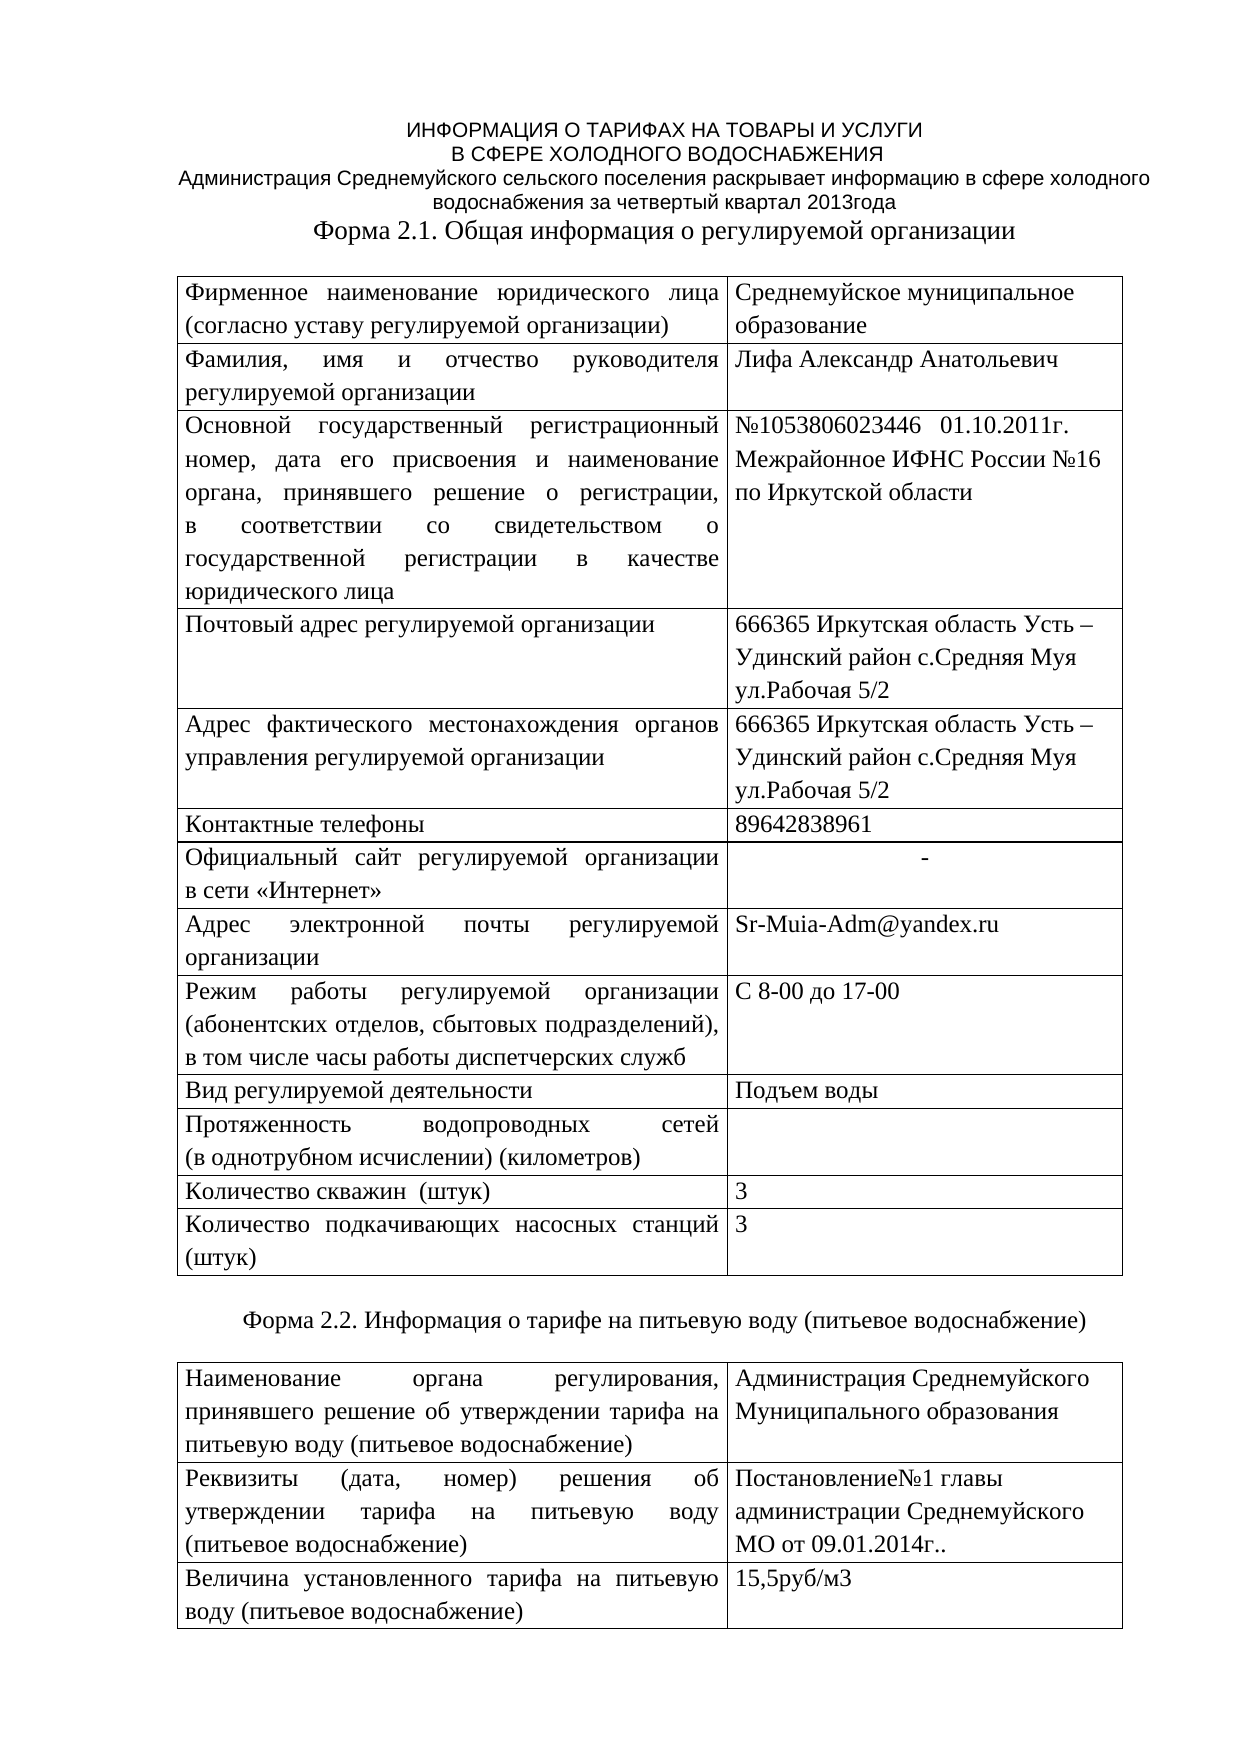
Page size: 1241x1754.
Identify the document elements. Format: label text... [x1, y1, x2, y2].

table_cell - [728, 843, 1122, 908]
table_header Администрация Среднемуйского Муниципального образования [728, 1363, 1122, 1462]
text ИНФОРМАЦИЯ О ТАРИФАХ НА ТОВАРЫ И УСЛУГИ [177, 118, 1152, 142]
table_cell Количество подкачивающих насосных станций (штук) [178, 1209, 727, 1275]
table_cell 3 [728, 1209, 1122, 1275]
table_cell Адрес фактического местонахождения органов управления регулируемой организации [178, 709, 727, 808]
table_cell Контактные телефоны [178, 809, 727, 841]
table_cell Почтовый адрес регулируемой организации [178, 609, 727, 708]
table_cell Основной государственный регистрационный номер, дата его присвоения и наименование органа, принявшего решение о регистрации, в соответствии со свидетельством о государственной регистрации в качестве юридического лица [178, 411, 727, 608]
table_cell №1053806023446 01.10.2011г. Межрайонное ИФНС России №16 по Иркутской области [728, 411, 1122, 608]
table_cell 666365 Иркутская область Усть –Удинский район с.Средняя Муя ул.Рабочая 5/2 [728, 709, 1122, 808]
table_cell Режим работы регулируемой организации (абонентских отделов, сбытовых подразделений), в том числе часы работы диспетчерских служб [178, 976, 727, 1074]
table_cell С 8-00 до 17-00 [728, 976, 1122, 1074]
table_header Наименование органа регулирования, принявшего решение об утверждении тарифа на питьевую воду (питьевое водоснабжение) [178, 1363, 727, 1462]
table_cell [728, 1109, 1122, 1175]
table_cell Величина установленного тарифа на питьевую воду (питьевое водоснабжение) [178, 1563, 727, 1628]
text Форма 2.1. Общая информация о регулируемой организации [177, 214, 1152, 245]
table_cell Реквизиты (дата, номер) решения об утверждении тарифа на питьевую воду (питьевое водоснабжение) [178, 1463, 727, 1562]
table_cell Фамилия, имя и отчество руководителя регулируемой организации [178, 344, 727, 409]
table_cell 666365 Иркутская область Усть –Удинский район с.Средняя Муя ул.Рабочая 5/2 [728, 609, 1122, 708]
table_header Фирменное наименование юридического лица (согласно уставу регулируемой организации) [178, 277, 727, 343]
table_cell Подъем воды [728, 1075, 1122, 1108]
text В СФЕРЕ ХОЛОДНОГО ВОДОСНАБЖЕНИЯ [177, 142, 1152, 166]
table_cell 3 [728, 1176, 1122, 1208]
text Администрация Среднемуйского сельского поселения раскрывает информацию в сфере холодного водоснабжения за четвертый квартал 2013года [177, 166, 1152, 214]
table_cell Адрес электронной почты регулируемой организации [178, 909, 727, 975]
table_cell Официальный сайт регулируемой организации в сети «Интернет» [178, 843, 727, 908]
table_cell Лифа Александр Анатольевич [728, 344, 1122, 409]
text Форма 2.2. Информация о тарифе на питьевую воду (питьевое водоснабжение) [177, 1305, 1152, 1333]
table_cell Постановление№1 главы администрации Среднемуйского МО от 09.01.2014г.. [728, 1463, 1122, 1562]
table_cell 15,5руб/м3 [728, 1563, 1122, 1628]
table_header Среднемуйское муниципальное образование [728, 277, 1122, 343]
table_cell Вид регулируемой деятельности [178, 1075, 727, 1108]
table_cell 89642838961 [728, 809, 1122, 841]
table_cell Количество скважин (штук) [178, 1176, 727, 1208]
table_cell Протяженность водопроводных сетей (в однотрубном исчислении) (километров) [178, 1109, 727, 1175]
table_cell Sr-Muia-Adm@yandex.ru [728, 909, 1122, 975]
